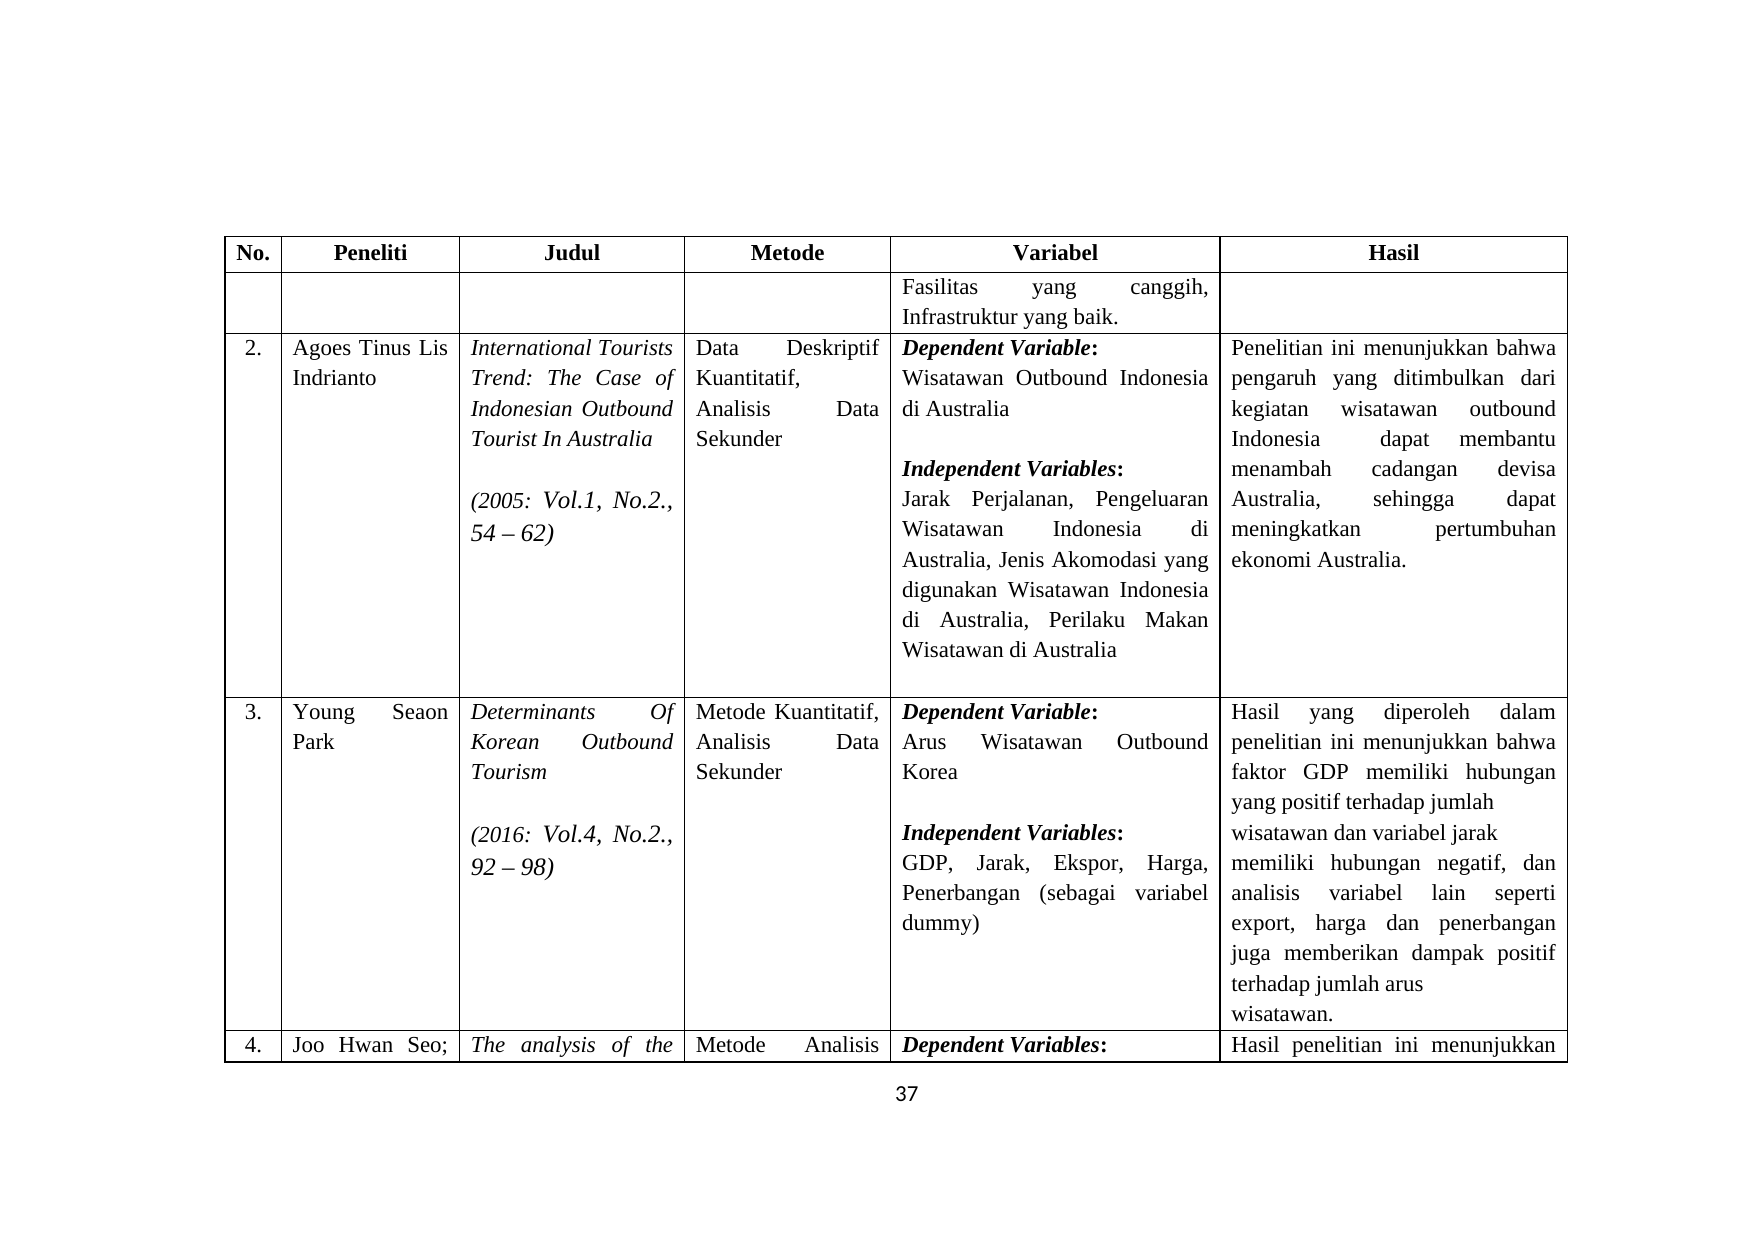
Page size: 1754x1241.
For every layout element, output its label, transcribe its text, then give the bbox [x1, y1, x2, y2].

table_cell Metode Kuantitatif, Analisis Data Sekunder [685, 698, 890, 1030]
table_cell Hasil yang diperoleh dalam penelitian ini menunjukkan bahwa faktor GDP memiliki hubungan yang positif terhadap jumlah wisatawan dan variabel jarak memiliki hubungan negatif, dan analisis variabel lain seperti export, harga dan penerbangan juga memberikan dampak positif terhadap jumlah arus wisatawan. [1221, 698, 1567, 1030]
table_cell 2. [226, 334, 281, 697]
table_cell International Tourists Trend: The Case of Indonesian Outbound Tourist In Australia (2005: Vol.1, No.2., 54 – 62) [460, 334, 684, 697]
table_cell Agoes Tinus Lis Indrianto [282, 334, 459, 697]
table_header No. [226, 237, 281, 272]
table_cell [1221, 1031, 1567, 1061]
table_cell Dependent Variable: Wisatawan Outbound Indonesia di Australia Independent Variables: Jarak Perjalanan, Pengeluaran Wisatawan Indonesia di Australia, Jenis Akomodasi yang digunakan Wisatawan Indonesia di Australia, Perilaku Makan Wisatawan di Australia [891, 334, 1219, 697]
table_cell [891, 273, 1219, 333]
table_cell Determinants Of Korean Outbound Tourism (2016: Vol.4, No.2., 92 – 98) [460, 698, 684, 1030]
table_cell 4. [226, 1031, 281, 1061]
table_header Judul [460, 237, 684, 272]
table_cell Young Seaon Park [282, 698, 459, 1030]
table_cell Data Deskriptif Kuantitatif, Analisis Data Sekunder [685, 334, 890, 697]
table_cell Joo Hwan Seo; Sung Yong Park; Larry Yu [282, 1031, 459, 1061]
table_cell 3. [226, 698, 281, 1030]
table_header Peneliti [282, 237, 459, 272]
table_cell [460, 1031, 684, 1061]
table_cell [891, 1031, 1219, 1061]
table_cell Metode Analisis Kuantitatif [685, 1031, 890, 1061]
table_header Variabel [891, 237, 1219, 272]
table_cell Penelitian ini menunjukkan bahwa pengaruh yang ditimbulkan dari kegiatan wisatawan outbound Indonesia dapat membantu menambah cadangan devisa Australia, sehingga dapat meningkatkan pertumbuhan ekonomi Australia. [1221, 334, 1567, 697]
table_header Hasil [1221, 237, 1567, 272]
table_header Metode [685, 237, 890, 272]
table_cell Dependent Variable: Arus Wisatawan Outbound Korea Independent Variables: GDP, Jarak, Ekspor, Harga, Penerbangan (sebagai variabel dummy) [891, 698, 1219, 1030]
